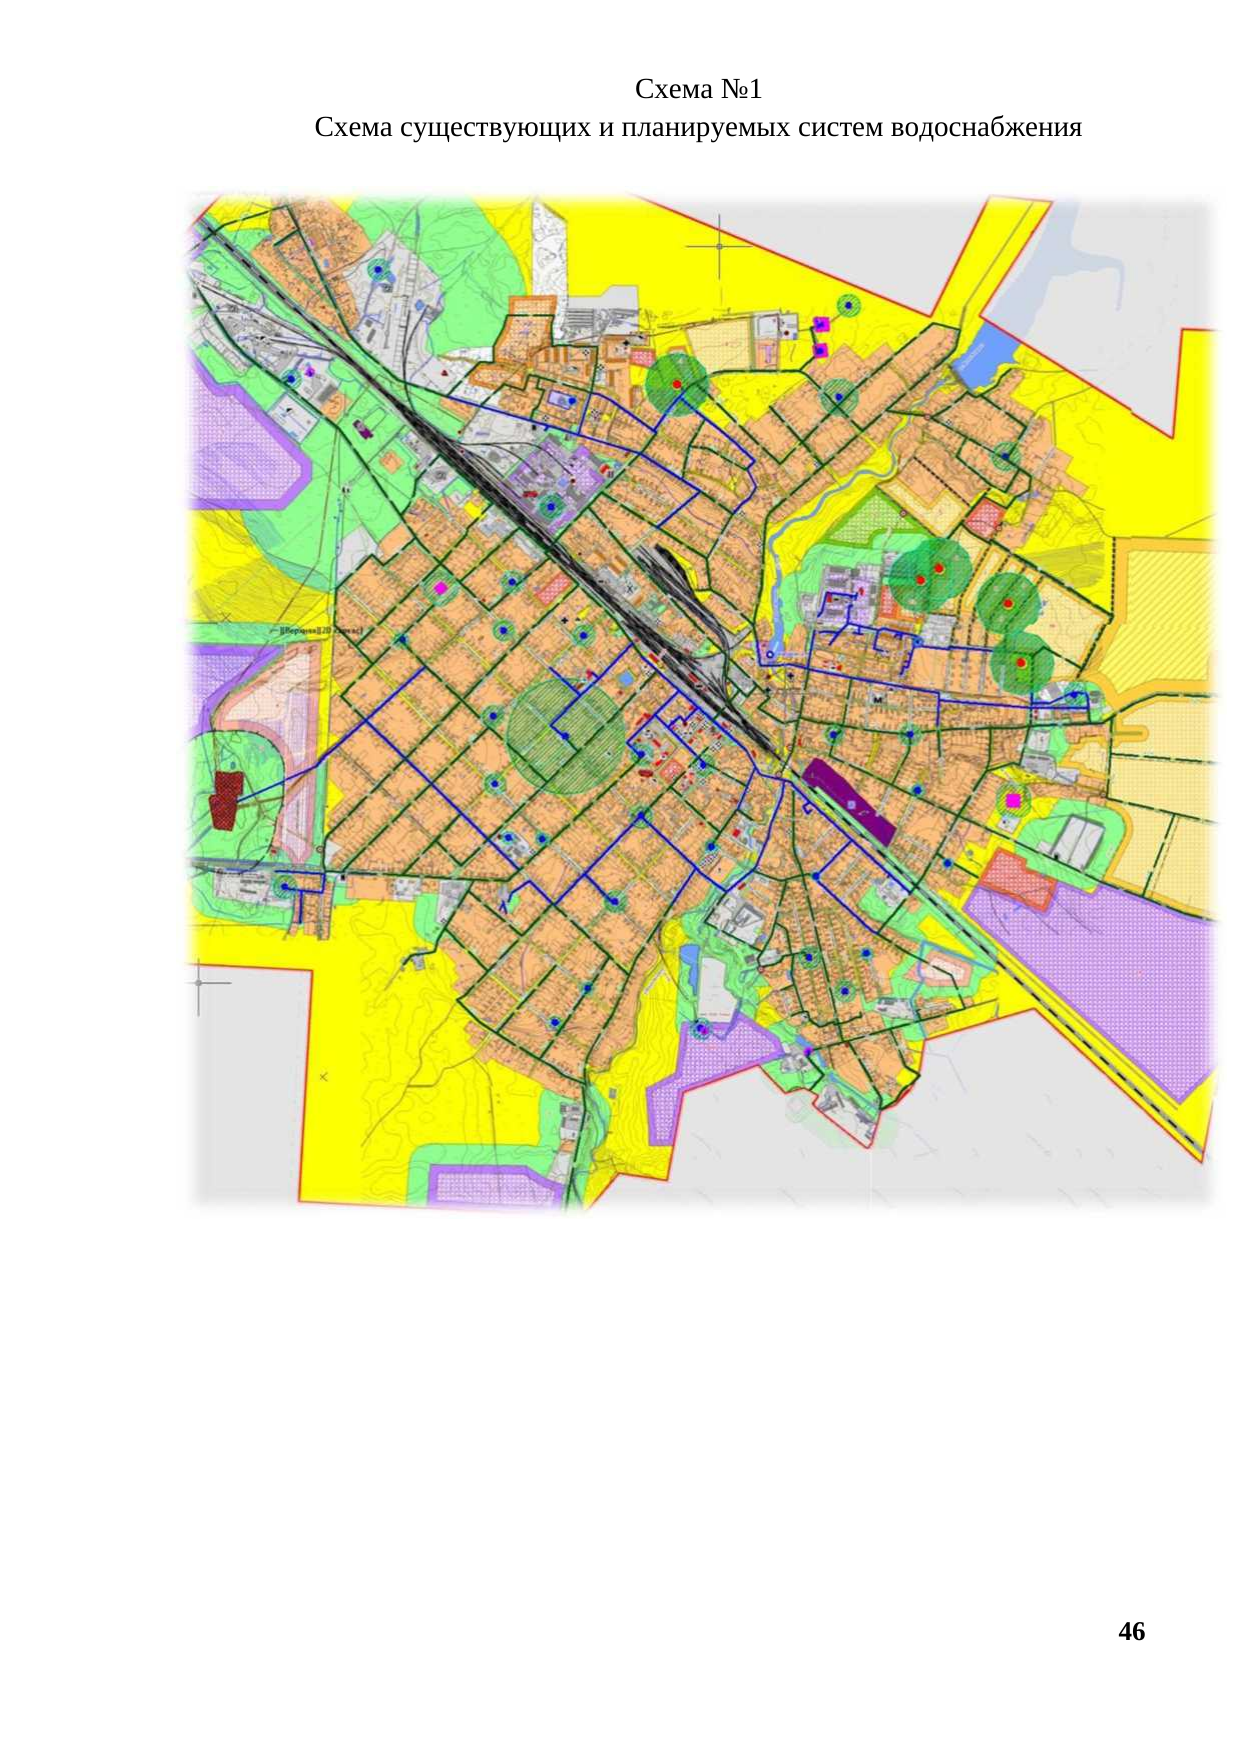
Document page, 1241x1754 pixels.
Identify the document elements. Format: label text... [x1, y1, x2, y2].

text Схема №1 [635, 75, 763, 104]
picture [176, 186, 1227, 1219]
text 46 [1118, 1618, 1145, 1646]
text Схема существующих и планируемых систем водоснабжения [314, 113, 1083, 142]
